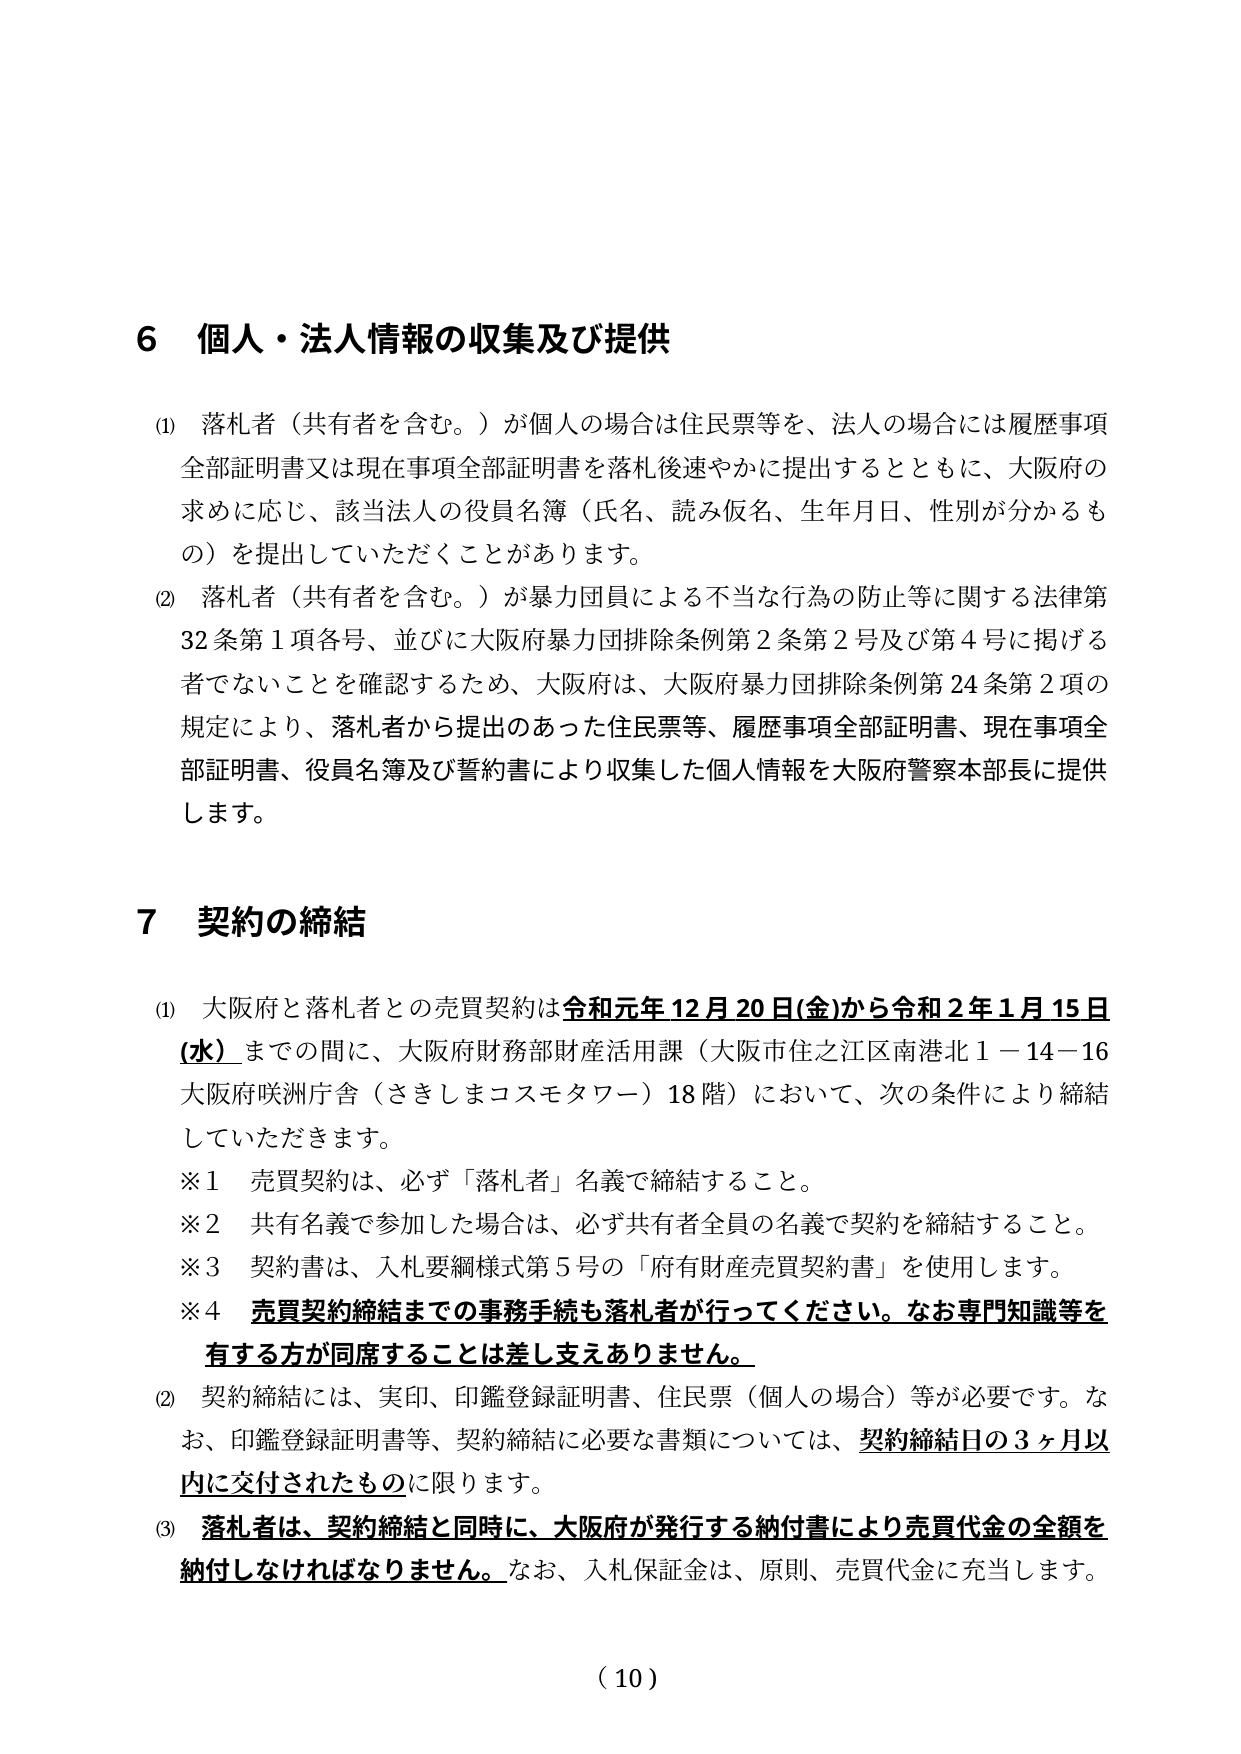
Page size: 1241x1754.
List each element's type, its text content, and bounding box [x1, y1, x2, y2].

text ※２ 共有名義で参加した場合は、必ず共有者全員の名義で契約を締結すること。 [180, 1201, 1110, 1244]
text ※３ 契約書は、入札要綱様式第５号の「府有財産売買契約書」を使用します。 [180, 1244, 1110, 1287]
text ⑵ 落札者（共有者を含む。）が暴力団員による不当な行為の防止等に関する法律第32条第１項各号、並びに大阪府暴力団排除条例第２条第２号及び第４号に掲げる者でないことを確認するため、大阪府は、大阪府暴力団排除条例第24条第２項の規定により、落札者から提出のあった住民票等、履歴事項全部証明書、現在事項全部証明書、役員名簿及び誓約書により収集した個人情報を大阪府警察本部長に提供します。 [155, 574, 1110, 834]
text ７ 契約の締結 [130, 877, 1110, 963]
text ６ 個人・法人情報の収集及び提供 [130, 293, 1110, 380]
text ⑴ 大阪府と落札者との売買契約は令和元年12月20日(金)から令和２年１月15日(水）までの間に、大阪府財務部財産活用課（大阪市住之江区南港北１－14－16 大阪府咲洲庁舎（さきしまコスモタワー）18階）において、次の条件により締結していただきます。 [155, 985, 1110, 1158]
text ※４ 売買契約締結までの事務手続も落札者が行ってください。なお専門知識等を有する方が同席することは差し支えありません。 [180, 1287, 1110, 1374]
text ⑵ 契約締結には、実印、印鑑登録証明書、住民票（個人の場合）等が必要です。なお、印鑑登録証明書等、契約締結に必要な書類については、契約締結日の３ヶ月以内に交付されたものに限ります。 [155, 1374, 1110, 1504]
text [155, 1504, 1110, 1590]
text ⑴ 落札者（共有者を含む。）が個人の場合は住民票等を、法人の場合には履歴事項全部証明書又は現在事項全部証明書を落札後速やかに提出するとともに、大阪府の求めに応じ、該当法人の役員名簿（氏名、読み仮名、生年月日、性別が分かるもの）を提出していただくことがあります。 [155, 401, 1110, 574]
text ※１ 売買契約は、必ず「落札者」名義で締結すること。 [180, 1158, 1110, 1201]
